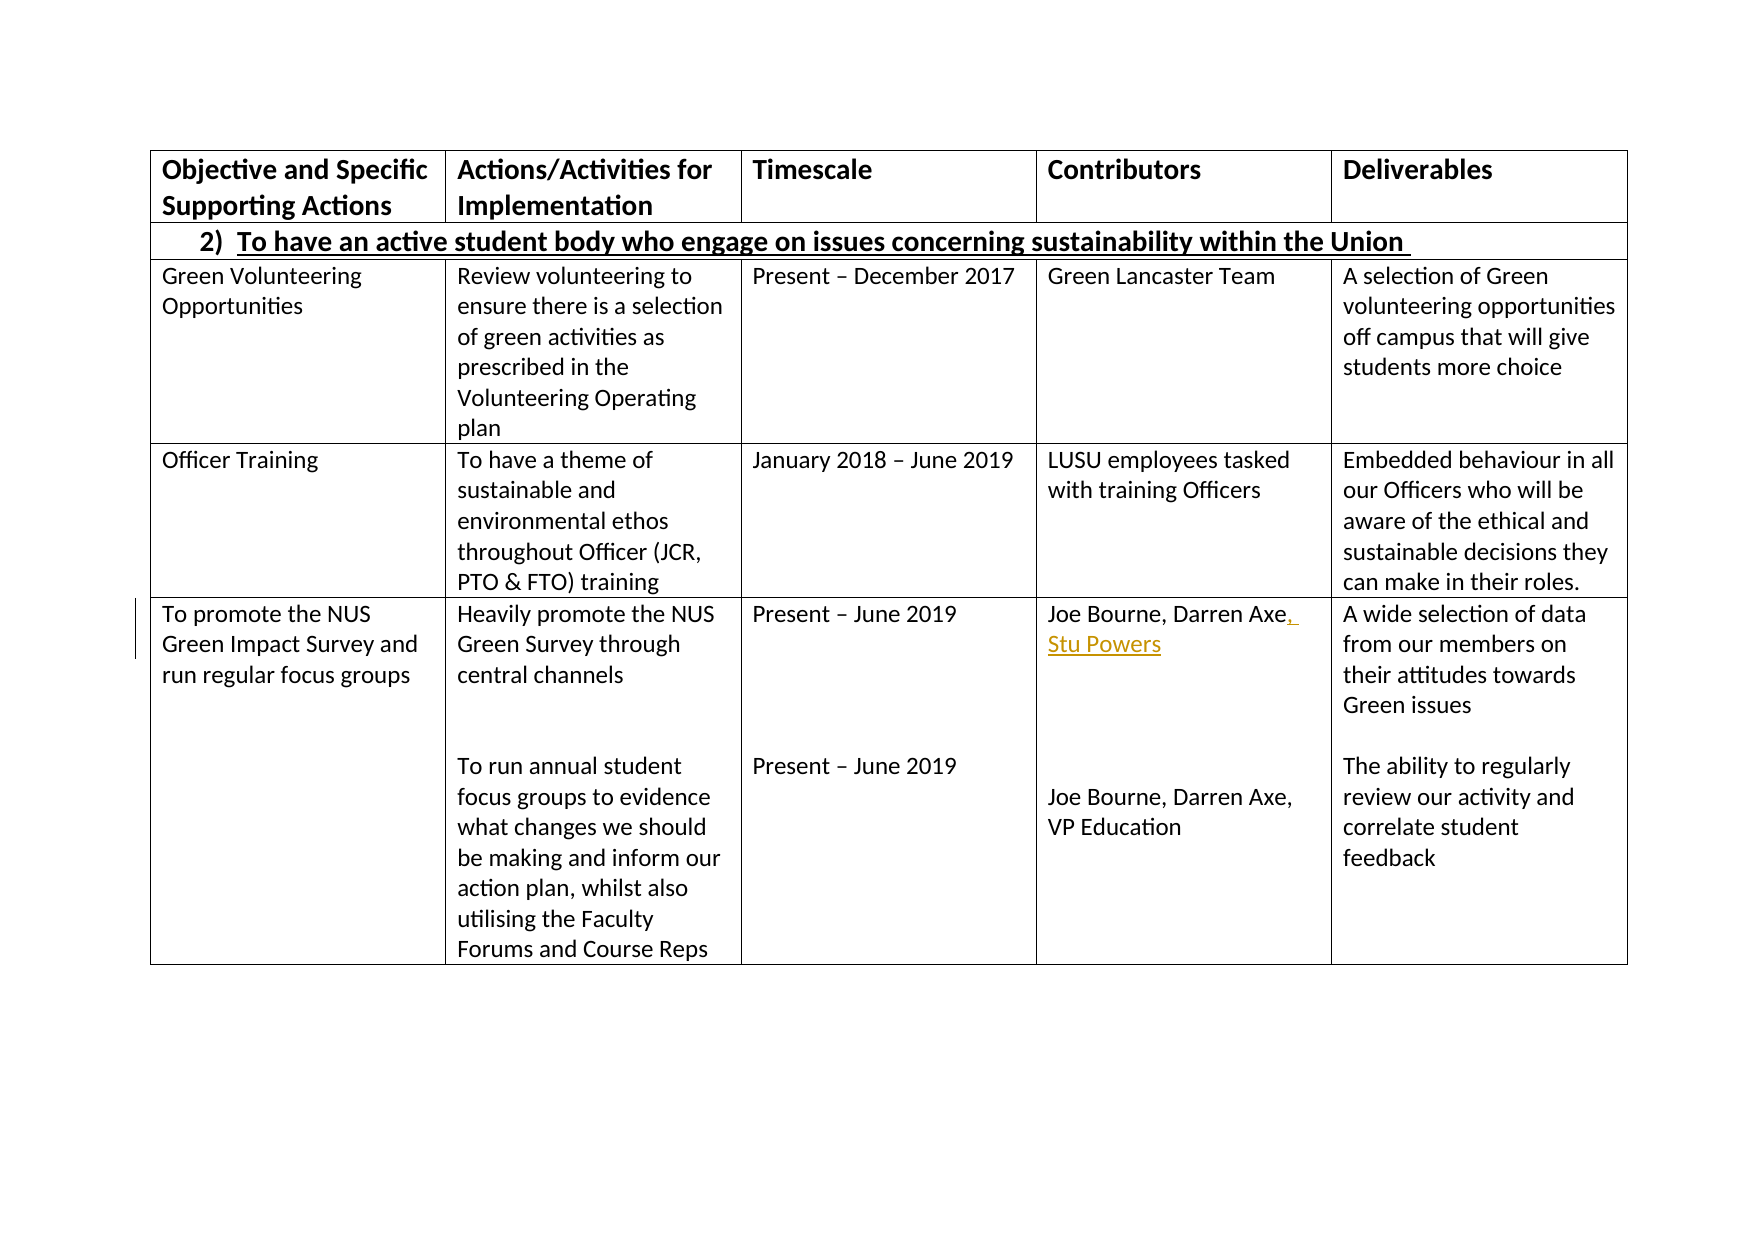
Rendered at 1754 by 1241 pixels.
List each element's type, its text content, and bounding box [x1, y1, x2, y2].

table_cell To promote the NUS Green Impact Survey and run regular focus groups [151, 598, 445, 964]
table_cell Heavily promote the NUS Green Survey through central channels To run annual student focus groups to evidence what changes we should be making and inform our action plan, whilst also utilising the Faculty Forums and Course Reps [446, 598, 741, 964]
table_cell LUSU employees tasked with training Officers [1037, 444, 1331, 597]
table_cell January 2018 – June 2019 [742, 444, 1036, 597]
table_cell Present – December 2017 [742, 260, 1036, 443]
table_header Objective and Specific Supporting Actions [151, 151, 445, 222]
table_header Contributors [1037, 151, 1331, 222]
table_header Timescale [742, 151, 1036, 222]
table_cell A selection of Green volunteering opportunities off campus that will give students more choice [1332, 260, 1627, 443]
table_cell Present – June 2019 Present – June 2019 [742, 598, 1036, 964]
table_cell Review volunteering to ensure there is a selection of green activities as prescribed in the Volunteering Operating plan [446, 260, 741, 443]
table_cell Green Lancaster Team [1037, 260, 1331, 443]
table_cell Officer Training [151, 444, 445, 597]
table_cell A wide selection of data from our members on their attitudes towards Green issues The ability to regularly review our activity and correlate student feedback [1332, 598, 1627, 964]
table_cell To have a theme of sustainable and environmental ethos throughout Officer (JCR, PTO & FTO) training [446, 444, 741, 597]
table_cell Joe Bourne, Darren Axe Joe Bourne, Darren Axe, VP Education [1037, 598, 1331, 964]
table_cell To have an active student body who engage on issues concerning sustainability within the Union [151, 223, 1627, 259]
table_header Deliverables [1332, 151, 1627, 222]
table_cell Green Volunteering Opportunities [151, 260, 445, 443]
table_cell Embedded behaviour in all our Officers who will be aware of the ethical and sustainable decisions they can make in their roles. [1332, 444, 1627, 597]
table_header Actions/Activities for Implementation [446, 151, 741, 222]
